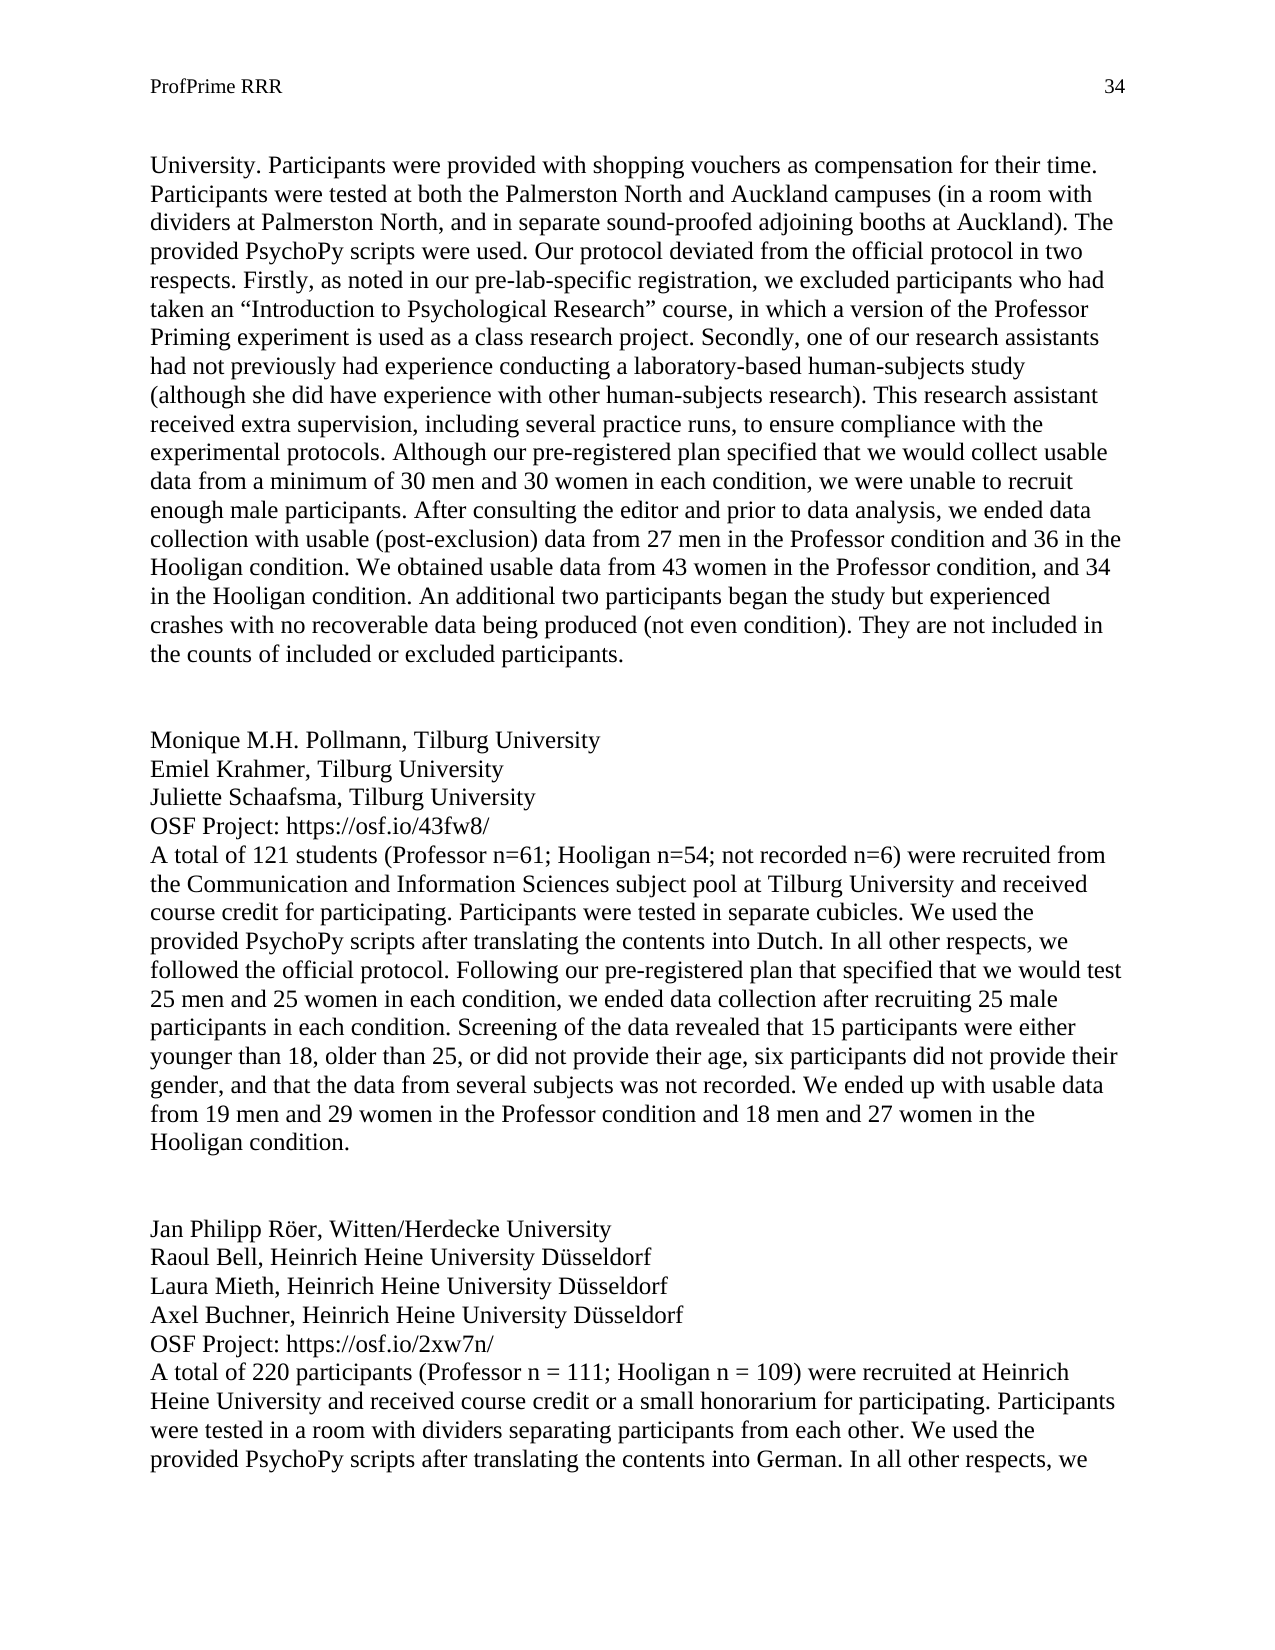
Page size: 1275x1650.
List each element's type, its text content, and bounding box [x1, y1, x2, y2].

text OSF Project: https://osf.io/2xw7n/ [150, 1329, 1125, 1357]
text Laura Mieth, Heinrich Heine University Düsseldorf [150, 1271, 1125, 1300]
text Juliette Schaafsma, Tilburg University [150, 782, 1125, 811]
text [150, 1357, 1125, 1472]
text Raoul Bell, Heinrich Heine University Düsseldorf [150, 1242, 1125, 1271]
text A total of 121 students (Professor n=61; Hooligan n=54; not recorded n=6) were recruited from the Communication and Information Sciences subject pool at Tilburg University and received course credit for participating. Participants were tested in separate cubicles. We used the provided PsychoPy scripts after translating the contents into Dutch. In all other respects, we followed the official protocol. Following our pre-registered plan that specified that we would test 25 men and 25 women in each condition, we ended data collection after recruiting 25 male participants in each condition. Screening of the data revealed that 15 participants were either younger than 18, older than 25, or did not provide their age, six participants did not provide their gender, and that the data from several subjects was not recorded. We ended up with usable data from 19 men and 29 women in the Professor condition and 18 men and 27 women in the Hooligan condition. [150, 840, 1125, 1156]
text Jan Philipp Röer, Witten/Herdecke University [150, 1214, 1125, 1242]
text Emiel Krahmer, Tilburg University [150, 754, 1125, 782]
text OSF Project: https://osf.io/43fw8/ [150, 811, 1125, 840]
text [150, 150, 1125, 667]
text Axel Buchner, Heinrich Heine University Düsseldorf [150, 1300, 1125, 1329]
text Monique M.H. Pollmann, Tilburg University [150, 725, 1125, 754]
